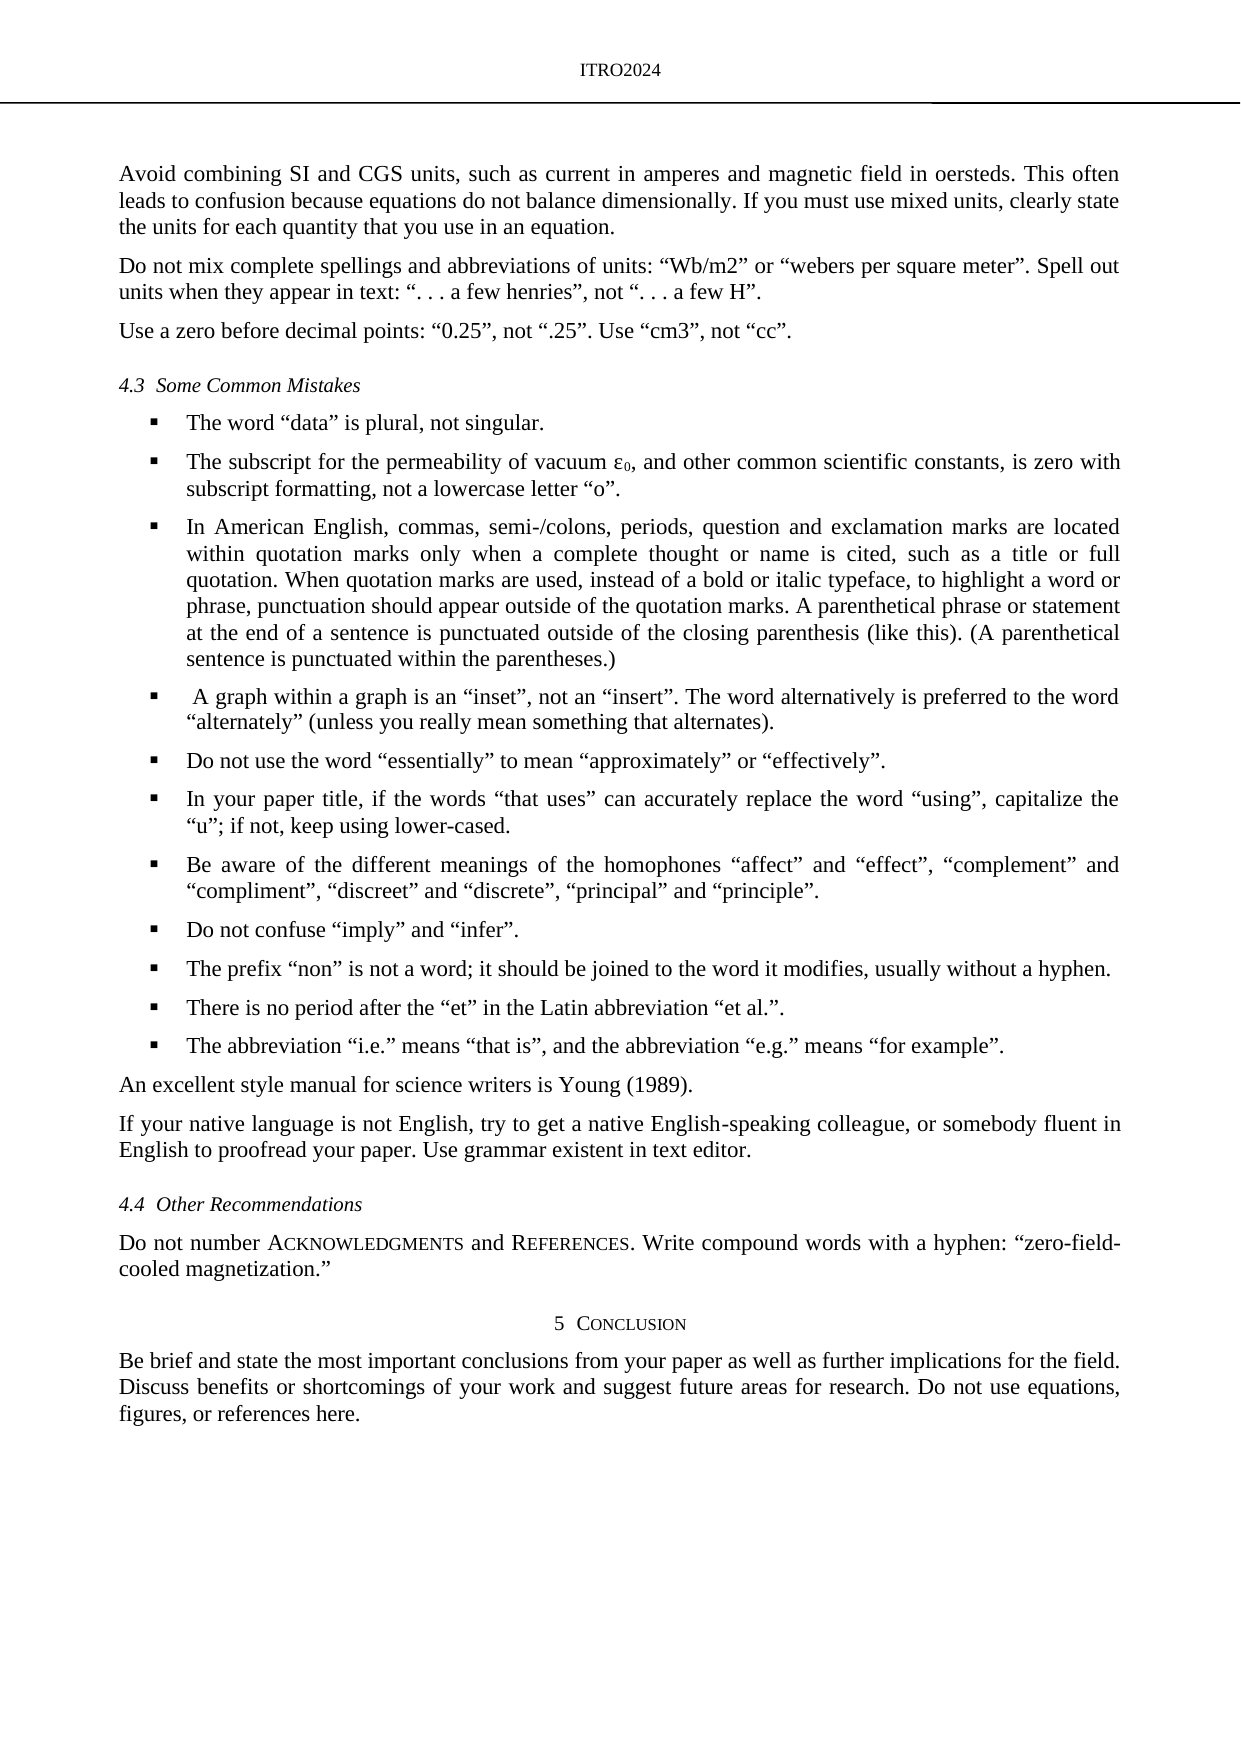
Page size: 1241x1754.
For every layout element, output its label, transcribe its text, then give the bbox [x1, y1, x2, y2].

list Be aware of the different meanings of the homophones “affect” and “effect”, “complement” and “compliment”, “discreet” and “discrete”, “principal” and “principle”. [148, 851, 1122, 903]
text If your native language is not English, try to get a native English-speaking colleague, or somebody fluent in English to proofread your paper. Use grammar existent in text editor. [118, 1110, 1122, 1163]
list In your paper title, if the words “that uses” can accurately replace the word “using”, capitalize the “u”; if not, keep using lower-cased. [148, 786, 1122, 838]
text Do not number Acknowledgments and References. Write compound words with a hyphen: “zero-field-cooled magnetization.” [118, 1229, 1122, 1281]
list The subscript for the permeability of vacuum ε0, and other common scientific constants, is zero with subscript formatting, not a lowercase letter “o”. [148, 448, 1122, 501]
list In American English, commas, semi-/colons, periods, question and exclamation marks are located within quotation marks only when a complete thought or name is cited, such as a title or full quotation. When quotation marks are used, instead of a bold or italic typeface, to highlight a word or phrase, punctuation should appear outside of the quotation marks. A parenthetical phrase or statement at the end of a sentence is punctuated outside of the closing parenthesis (like this). (A parenthetical sentence is punctuated within the parentheses.) [148, 513, 1122, 672]
list The word “data” is plural, not singular. [148, 409, 1122, 436]
list Do not mix complete spellings and abbreviations of units: “Wb/m2” or “webers per square meter”. Spell out units when they appear in text: “. . . a few henries”, not “. . . a few H”. [118, 252, 1122, 305]
list Do not use the word “essentially” to mean “approximately” or “effectively”. [148, 747, 1122, 773]
text Some Common Mistakes [118, 373, 1122, 397]
list Use a zero before decimal points: “0.25”, not “.25”. Use “cm3”, not “cc”. [118, 317, 1122, 344]
list Avoid combining SI and CGS units, such as current in amperes and magnetic field in oersteds. This often leads to confusion because equations do not balance dimensionally. If you must use mixed units, clearly state the units for each quantity that you use in an equation. [118, 161, 1122, 239]
text Conclusion [118, 1311, 1122, 1334]
list There is no period after the “et” in the Latin abbreviation “et al.”. [148, 994, 1122, 1020]
text An excellent style manual for science writers is Young (1989). [118, 1071, 1122, 1098]
list A graph within a graph is an “inset”, not an “insert”. The word alternatively is preferred to the word “alternately” (unless you really mean something that alternates). [148, 684, 1122, 734]
list The prefix “non” is not a word; it should be joined to the word it modifies, usually without a hyphen. [148, 955, 1122, 981]
text Other Recommendations [118, 1192, 1122, 1216]
list Do not confuse “imply” and “infer”. [148, 916, 1122, 942]
text Be brief and state the most important conclusions from your paper as well as further implications for the field. Discuss benefits or shortcomings of your work and suggest future areas for research. Do not use equations, figures, or references here. [118, 1347, 1122, 1426]
list The abbreviation “i.e.” means “that is”, and the abbreviation “e.g.” means “for example”. [148, 1032, 1122, 1059]
